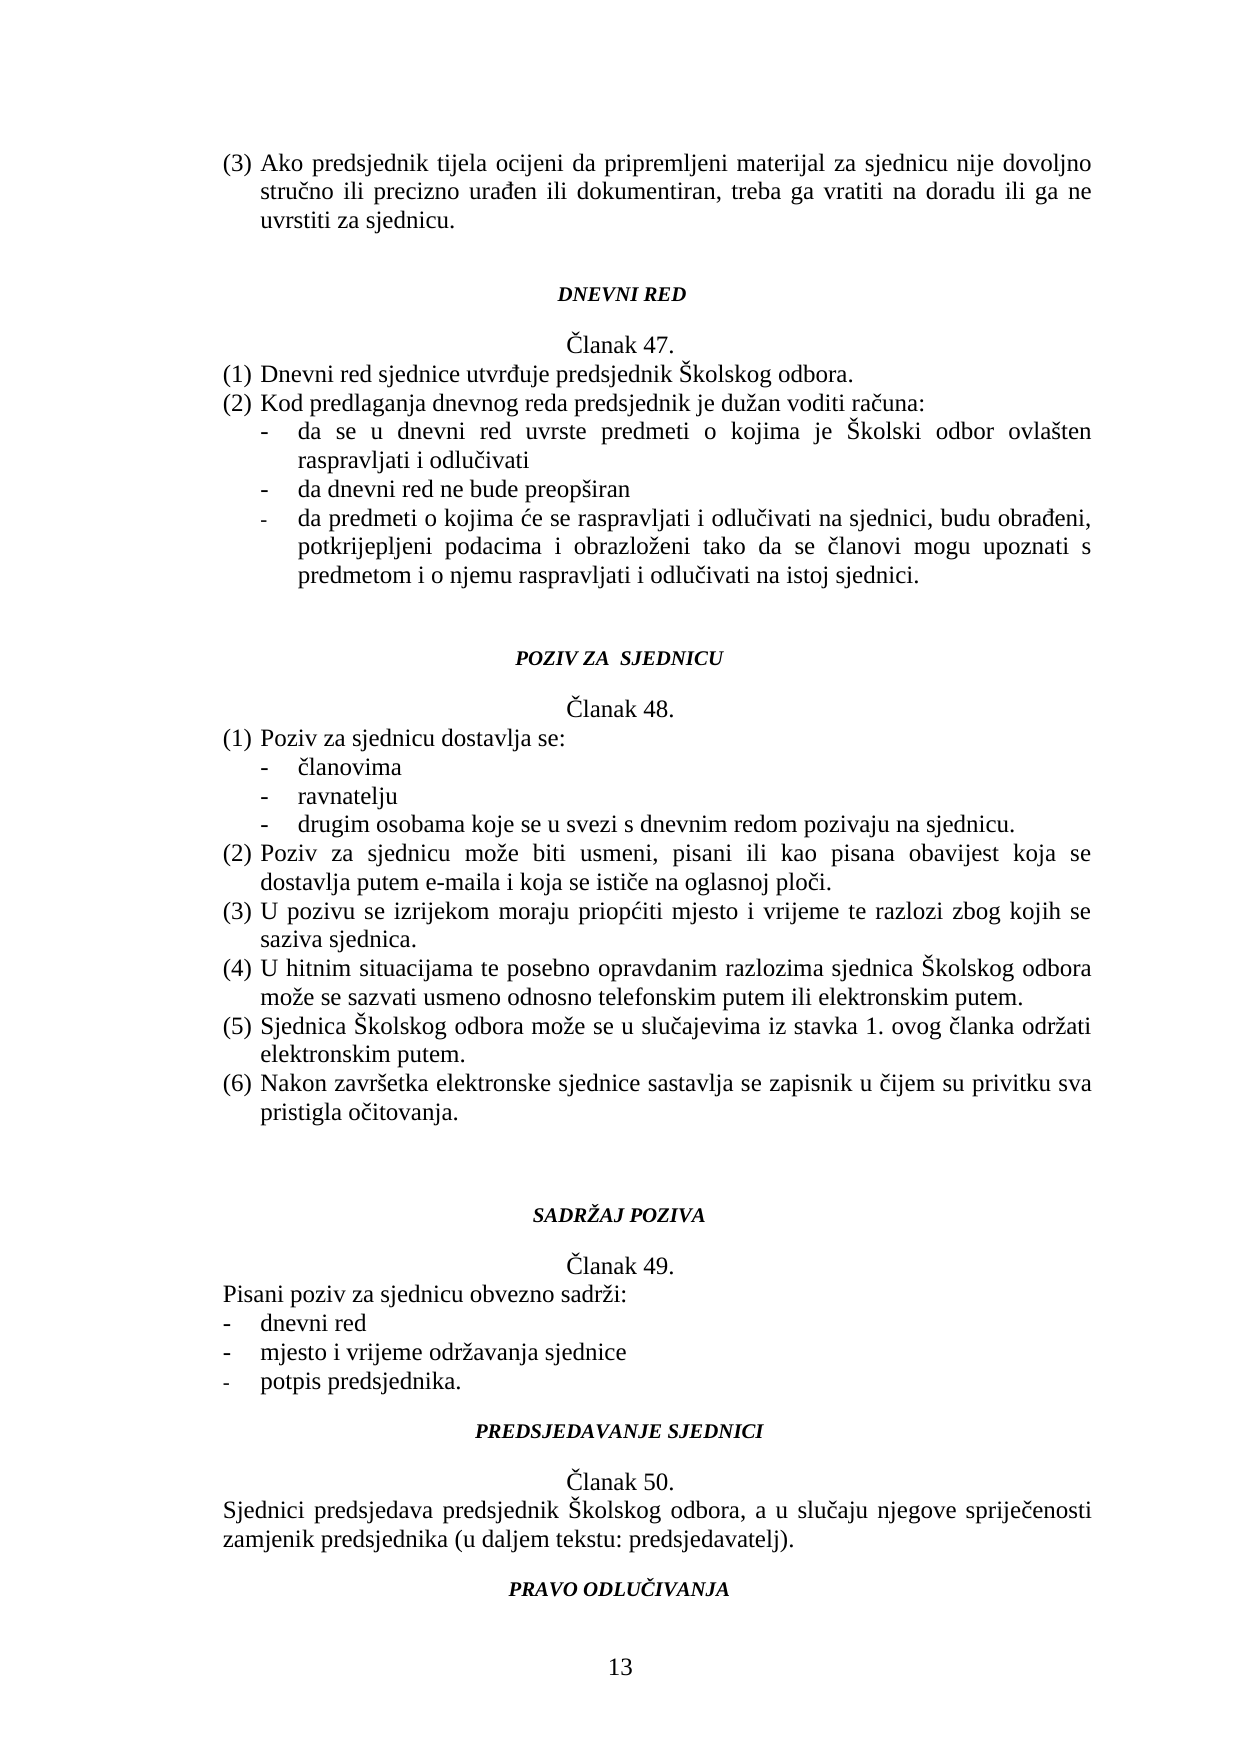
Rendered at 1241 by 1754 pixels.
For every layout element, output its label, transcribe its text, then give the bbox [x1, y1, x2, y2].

list potpis predsjednika. [223, 1366, 1093, 1394]
text Sjednici predsjedava predsjednik Školskog odbora, a u slučaju njegove spriječenosti zamjenik predsjednika (u daljem tekstu: predsjedavatelj). [223, 1495, 1093, 1553]
list ravnatelju [260, 781, 1093, 809]
text Članak 49. [148, 1251, 1093, 1279]
list mjesto i vrijeme održavanja sjednice [223, 1337, 1093, 1366]
text PREDSJEDAVANJE SJEDNICI [148, 1418, 1093, 1443]
list dnevni red [223, 1308, 1093, 1337]
list Nakon završetka elektronske sjednice sastavlja se zapisnik u čijem su privitku sva pristigla očitovanja. [223, 1068, 1093, 1126]
text DNEVNI RED [148, 282, 1093, 306]
list drugim osobama koje se u svezi s dnevnim redom pozivaju na sjednicu. [260, 809, 1093, 838]
text SADRŽAJ POZIVA [148, 1203, 1093, 1227]
text Članak 50. [148, 1467, 1093, 1495]
list Ako predsjednik tijela ocijeni da pripremljeni materijal za sjednicu nije dovoljno stručno ili precizno urađen ili dokumentiran, treba ga vratiti na doradu ili ga ne uvrstiti za sjednicu. [223, 148, 1093, 234]
text Članak 47. [148, 330, 1093, 359]
list da predmeti o kojima će se raspravljati i odlučivati na sjednici, budu obrađeni, potkrijepljeni podacima i obrazloženi tako da se članovi mogu upoznati s predmetom i o njemu raspravljati i odlučivati na istoj sjednici. [260, 503, 1093, 589]
text Pisani poziv za sjednicu obvezno sadrži: [148, 1279, 1093, 1308]
text PRAVO ODLUČIVANJA [148, 1577, 1093, 1601]
list članovima [260, 752, 1093, 781]
list da dnevni red ne bude preopširan [260, 474, 1093, 503]
text Članak 48. [148, 694, 1093, 723]
list Poziv za sjednicu dostavlja se: [223, 723, 1093, 752]
list Sjednica Školskog odbora može se u slučajevima iz stavka 1. ovog članka održati elektronskim putem. [223, 1011, 1093, 1068]
list Dnevni red sjednice utvrđuje predsjednik Školskog odbora. [223, 359, 1093, 388]
list U pozivu se izrijekom moraju priopćiti mjesto i vrijeme te razlozi zbog kojih se saziva sjednica. [223, 896, 1093, 953]
list Poziv za sjednicu može biti usmeni, pisani ili kao pisana obavijest koja se dostavlja putem e-maila i koja se ističe na oglasnoj ploči. [223, 838, 1093, 896]
list da se u dnevni red uvrste predmeti o kojima je Školski odbor ovlašten raspravljati i odlučivati [260, 416, 1093, 474]
list Kod predlaganja dnevnog reda predsjednik je dužan voditi računa: [223, 388, 1093, 416]
list U hitnim situacijama te posebno opravdanim razlozima sjednica Školskog odbora može se sazvati usmeno odnosno telefonskim putem ili elektronskim putem. [223, 953, 1093, 1011]
text POZIV ZA SJEDNICU [148, 646, 1093, 670]
